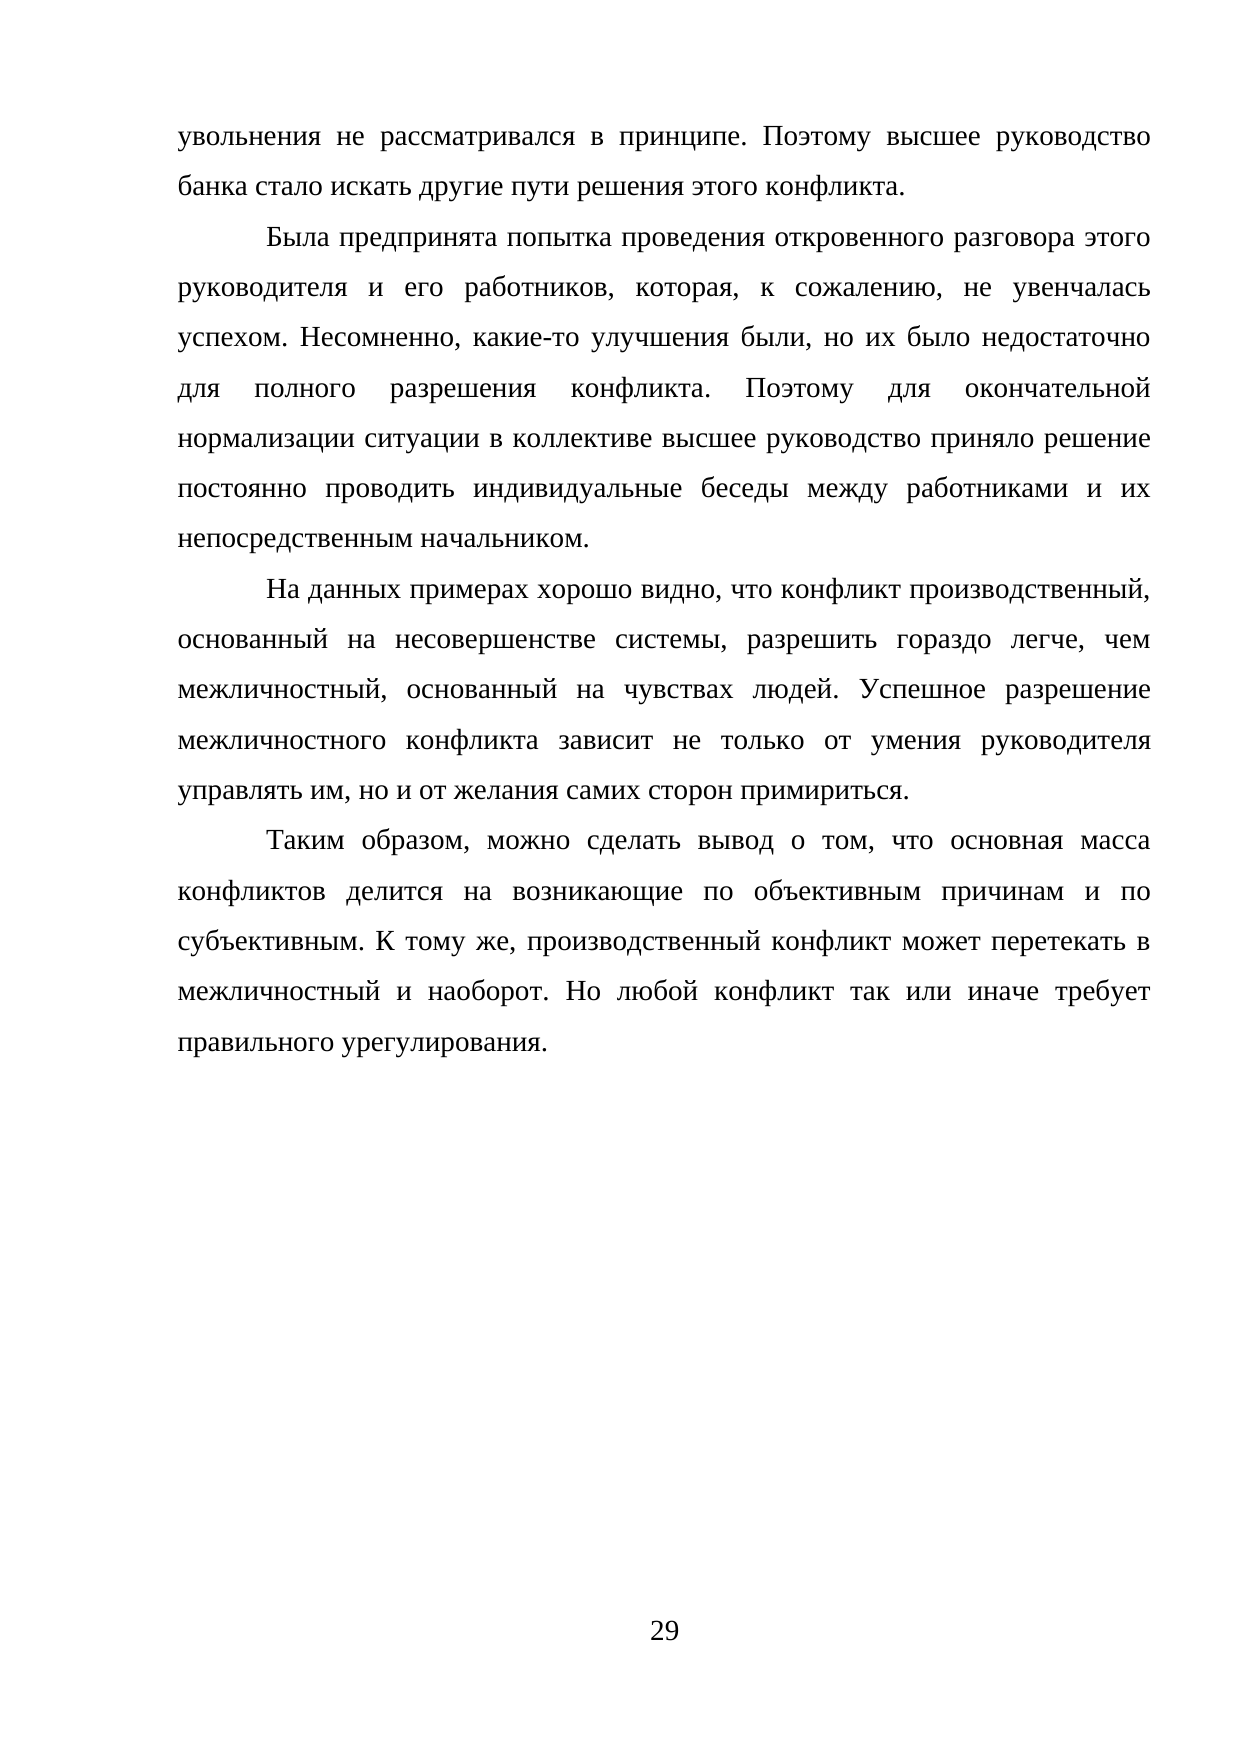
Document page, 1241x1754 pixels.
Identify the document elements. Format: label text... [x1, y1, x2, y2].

text Была предпринята попытка проведения откровенного разговора этого руководителя и его работников, которая, к сожалению, не увенчалась успехом. Несомненно, какие-то улучшения были, но их было недостаточно для полного разрешения конфликта. Поэтому для окончательной нормализации ситуации в коллективе высшее руководство приняло решение постоянно проводить индивидуальные беседы между работниками и их непосредственным начальником. [177, 219, 1152, 554]
text Таким образом, можно сделать вывод о том, что основная масса конфликтов делится на возникающие по объективным причинам и по субъективным. К тому же, производственный конфликт может перетекать в межличностный и наоборот. Но любой конфликт так или иначе требует правильного урегулирования. [177, 822, 1152, 1057]
text На данных примерах хорошо видно, что конфликт производственный, основанный на несовершенстве системы, разрешить гораздо легче, чем межличностный, основанный на чувствах людей. Успешное разрешение межличностного конфликта зависит не только от умения руководителя управлять им, но и от желания самих сторон примириться. [177, 571, 1152, 806]
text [177, 118, 1152, 202]
